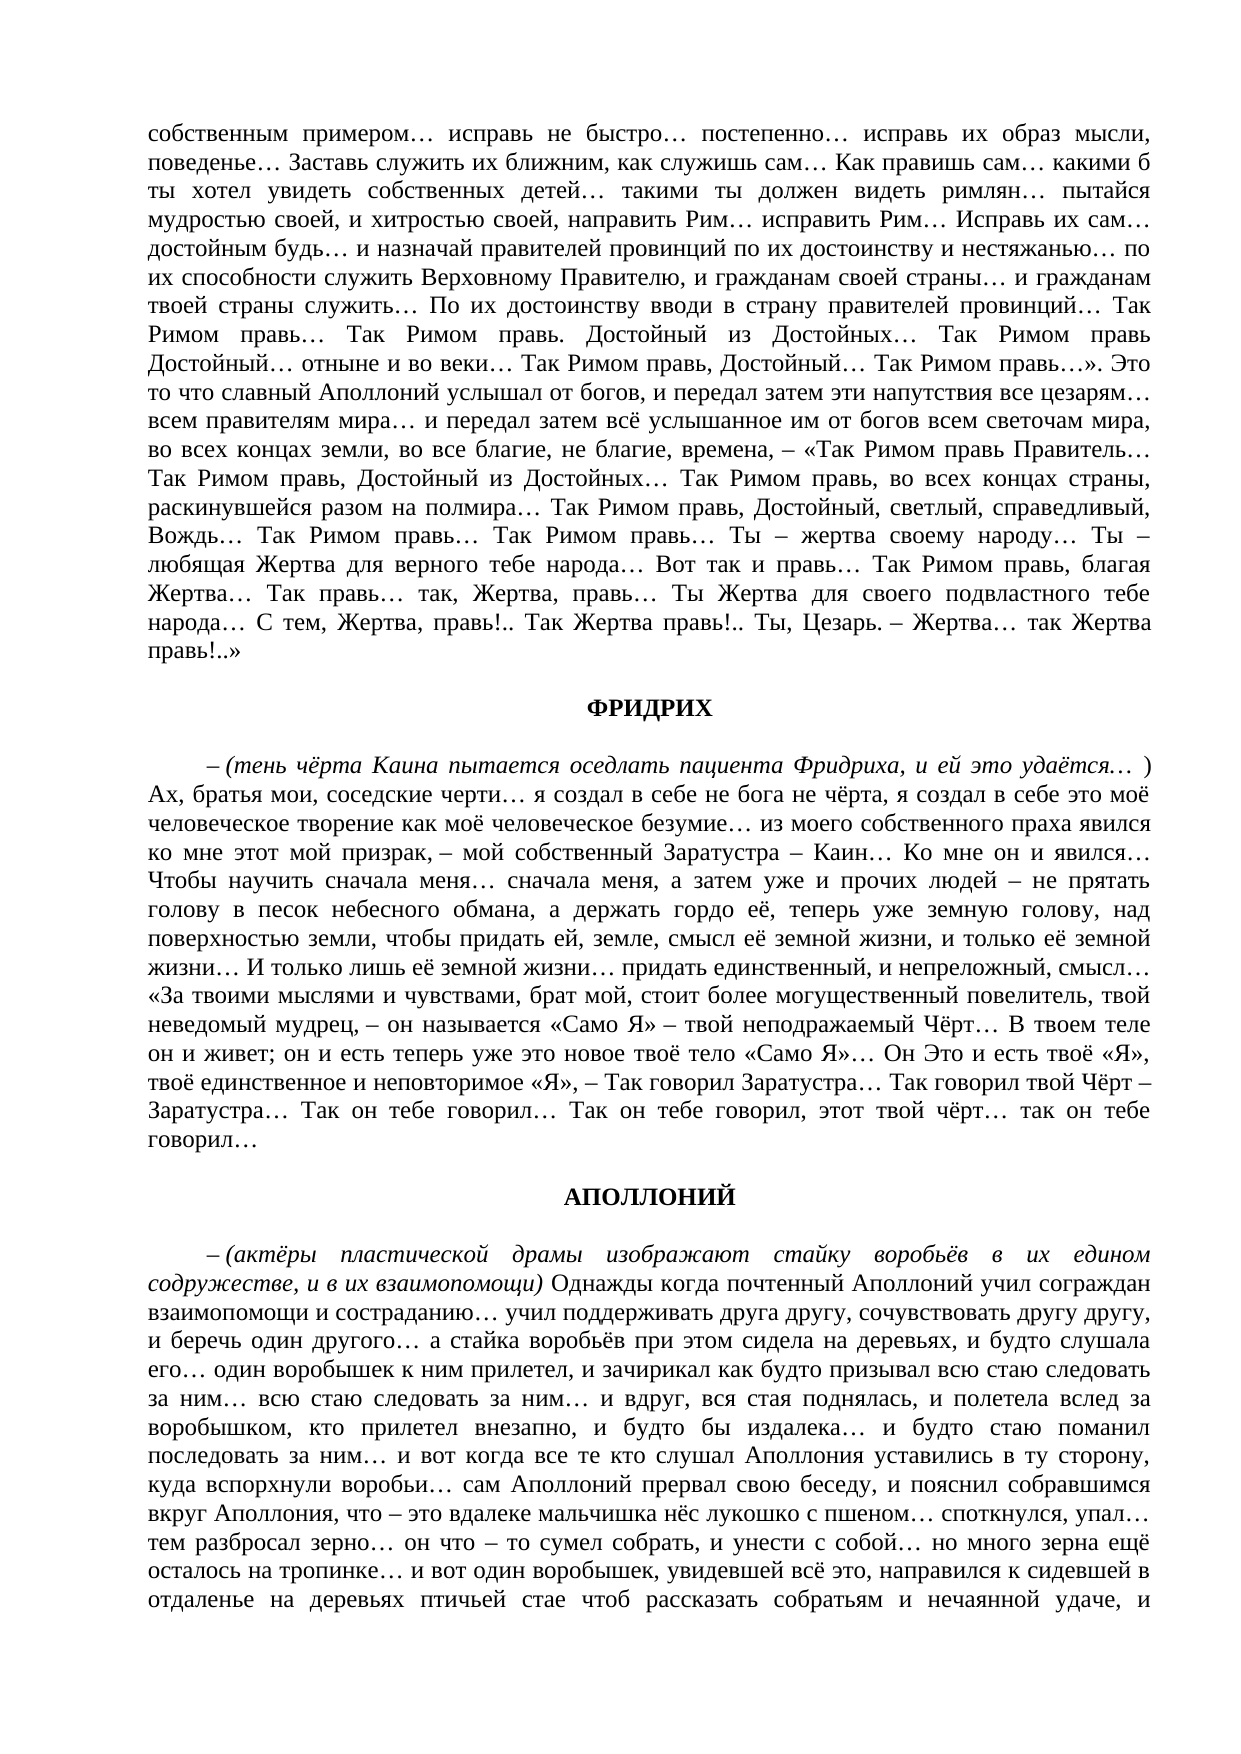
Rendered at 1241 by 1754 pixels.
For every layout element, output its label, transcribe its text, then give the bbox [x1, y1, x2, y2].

subtitle ФРИДРИХ [148, 693, 1152, 722]
subtitle АПОЛЛОНИЙ [148, 1182, 1152, 1211]
text – (тень чёрта Каина пытается оседлать пациента Фридриха, и ей это удаётся… ) Ах, братья мои, соседские черти… я создал в себе не бога не чёрта, я создал в себе это моё человеческое творение как моё человеческое безумие… из моего собственного праха явился ко мне этот мой призрак, – мой собственный Заратустра – Каин… Ко мне он и явился… Чтобы научить сначала меня… сначала меня, а затем уже и прочих людей – не прятать голову в песок небесного обмана, а держать гордо её, теперь уже земную голову, над поверхностью земли, чтобы придать ей, земле, смысл её земной жизни, и только её земной жизни… И только лишь её земной жизни… придать единственный, и непреложный, смысл… «За твоими мыслями и чувствами, брат мой, стоит более могущественный повелитель, твой неведомый мудрец, – он называется «Само Я» – твой неподражаемый Чёрт… В твоем теле он и живет; он и есть теперь уже это новое твоё тело «Само Я»… Он Это и есть твоё «Я», твоё единственное и неповторимое «Я», – Так говорил Заратустра… Так говорил твой Чёрт – Заратустра… Так он тебе говорил… Так он тебе говорил, этот твой чёрт… так он тебе говорил… [148, 751, 1152, 1153]
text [148, 118, 1152, 664]
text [148, 1239, 1152, 1613]
